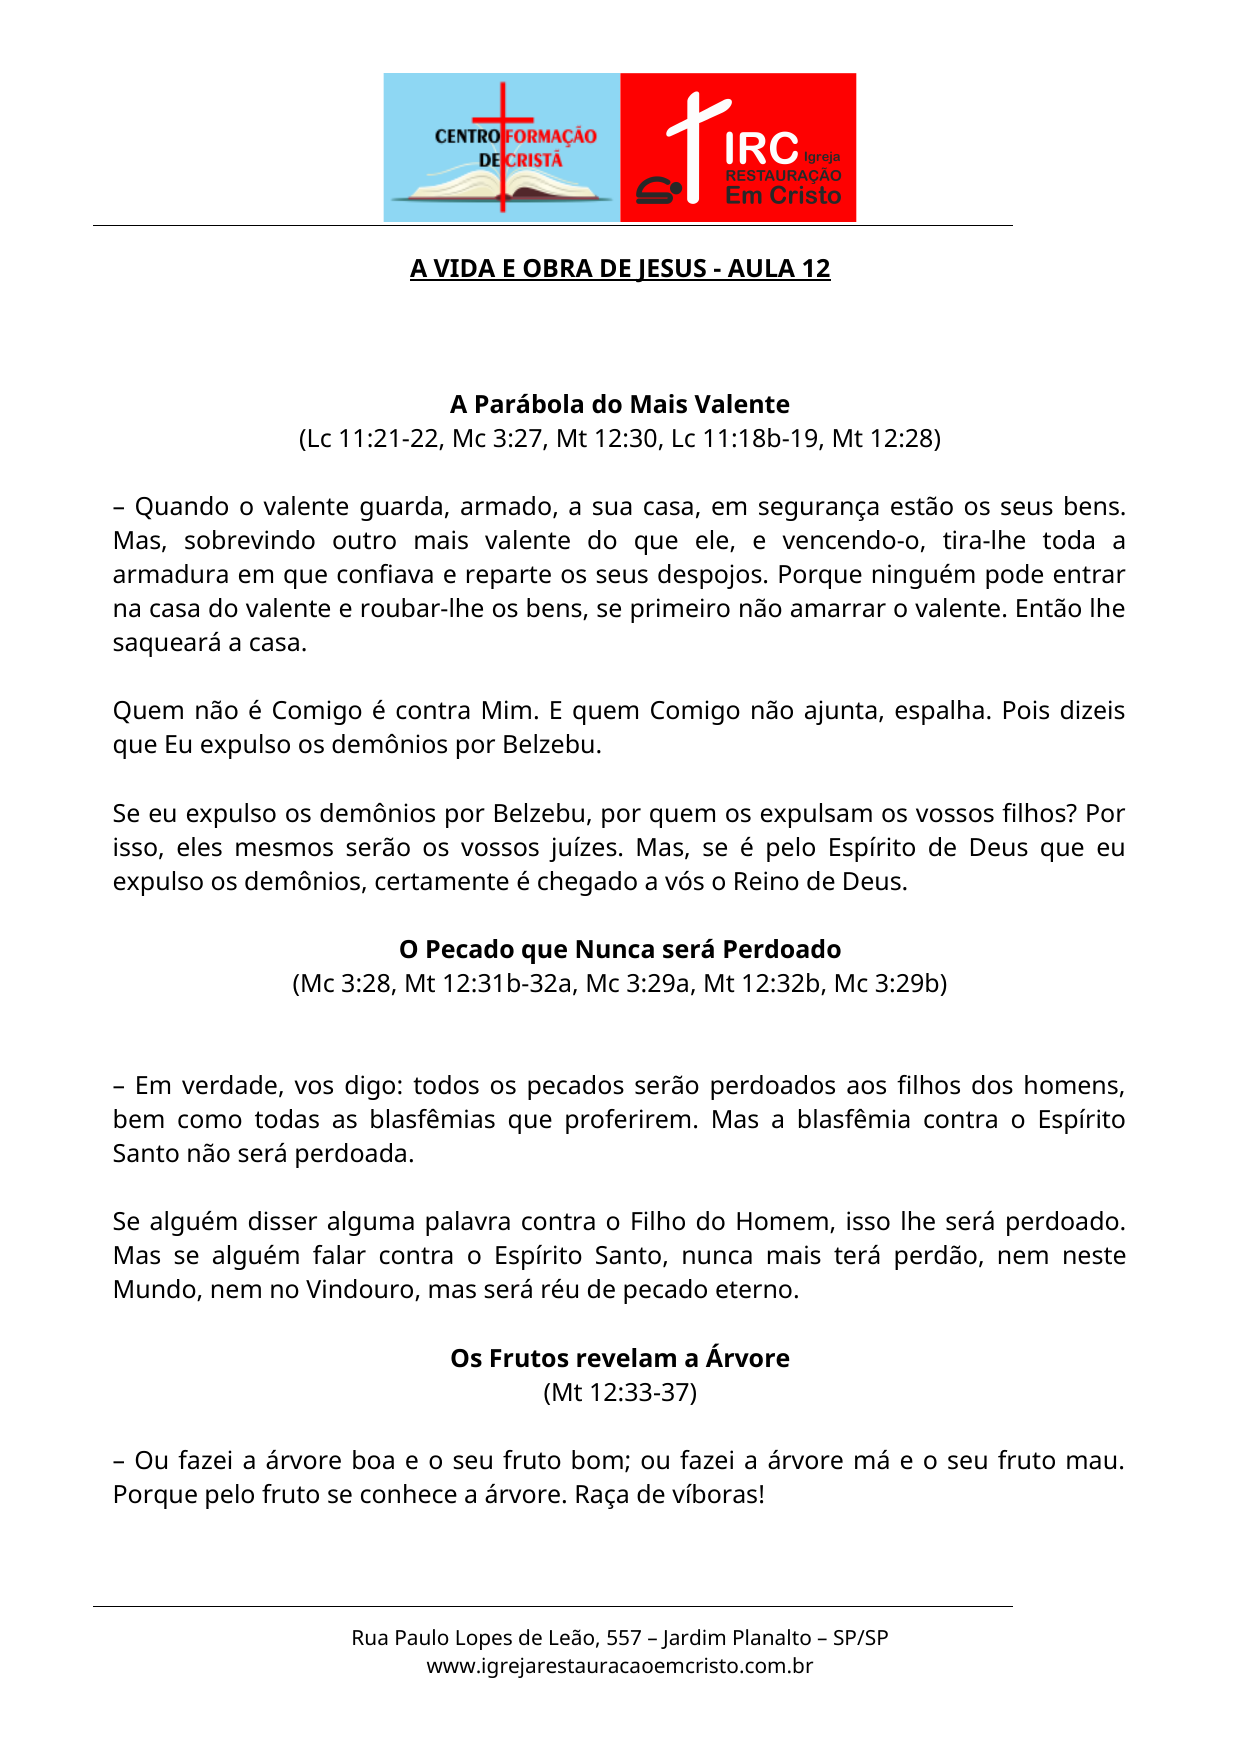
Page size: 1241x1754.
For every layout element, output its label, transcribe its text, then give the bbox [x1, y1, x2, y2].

text Se eu expulso os demônios por Belzebu, por quem os expulsam os vossos filhos? Por isso, eles mesmos serão os vossos juízes. Mas, se é pelo Espírito de Deus que eu expulso os demônios, certamente é chegado a vós o Reino de Deus. [112, 795, 1128, 897]
text – Quando o valente guarda, armado, a sua casa, em segurança estão os seus bens. Mas, sobrevindo outro mais valente do que ele, e vencendo-o, tira-lhe toda a armadura em que confiava e reparte os seus despojos. Porque ninguém pode entrar na casa do valente e roubar-lhe os bens, se primeiro não amarrar o valente. Então lhe saqueará a casa. [112, 489, 1128, 659]
text (Mt 12:33-37) [112, 1374, 1128, 1408]
picture [383, 73, 857, 222]
text Os Frutos revelam a Árvore [112, 1340, 1128, 1374]
text Se alguém disser alguma palavra contra o Filho do Homem, isso lhe será perdoado. Mas se alguém falar contra o Espírito Santo, nunca mais terá perdão, nem neste Mundo, nem no Vindouro, mas será réu de pecado eterno. [112, 1204, 1128, 1306]
text O Pecado que Nunca será Perdoado [112, 931, 1128, 966]
text (Lc 11:21-22, Mc 3:27, Mt 12:30, Lc 11:18b-19, Mt 12:28) [112, 421, 1128, 454]
text A VIDA E OBRA DE JESUS - AULA 12 [112, 250, 1128, 284]
text (Mc 3:28, Mt 12:31b-32a, Mc 3:29a, Mt 12:32b, Mc 3:29b) [112, 966, 1128, 999]
text A Parábola do Mais Valente [112, 386, 1128, 421]
text – Em verdade, vos digo: todos os pecados serão perdoados aos filhos dos homens, bem como todas as blasfêmias que proferirem. Mas a blasfêmia contra o Espírito Santo não será perdoada. [112, 1068, 1128, 1170]
text – Ou fazei a árvore boa e o seu fruto bom; ou fazei a árvore má e o seu fruto mau. Porque pelo fruto se conhece a árvore. Raça de víboras! [112, 1442, 1128, 1511]
text Quem não é Comigo é contra Mim. E quem Comigo não ajunta, espalha. Pois dizeis que Eu expulso os demônios por Belzebu. [112, 693, 1128, 761]
